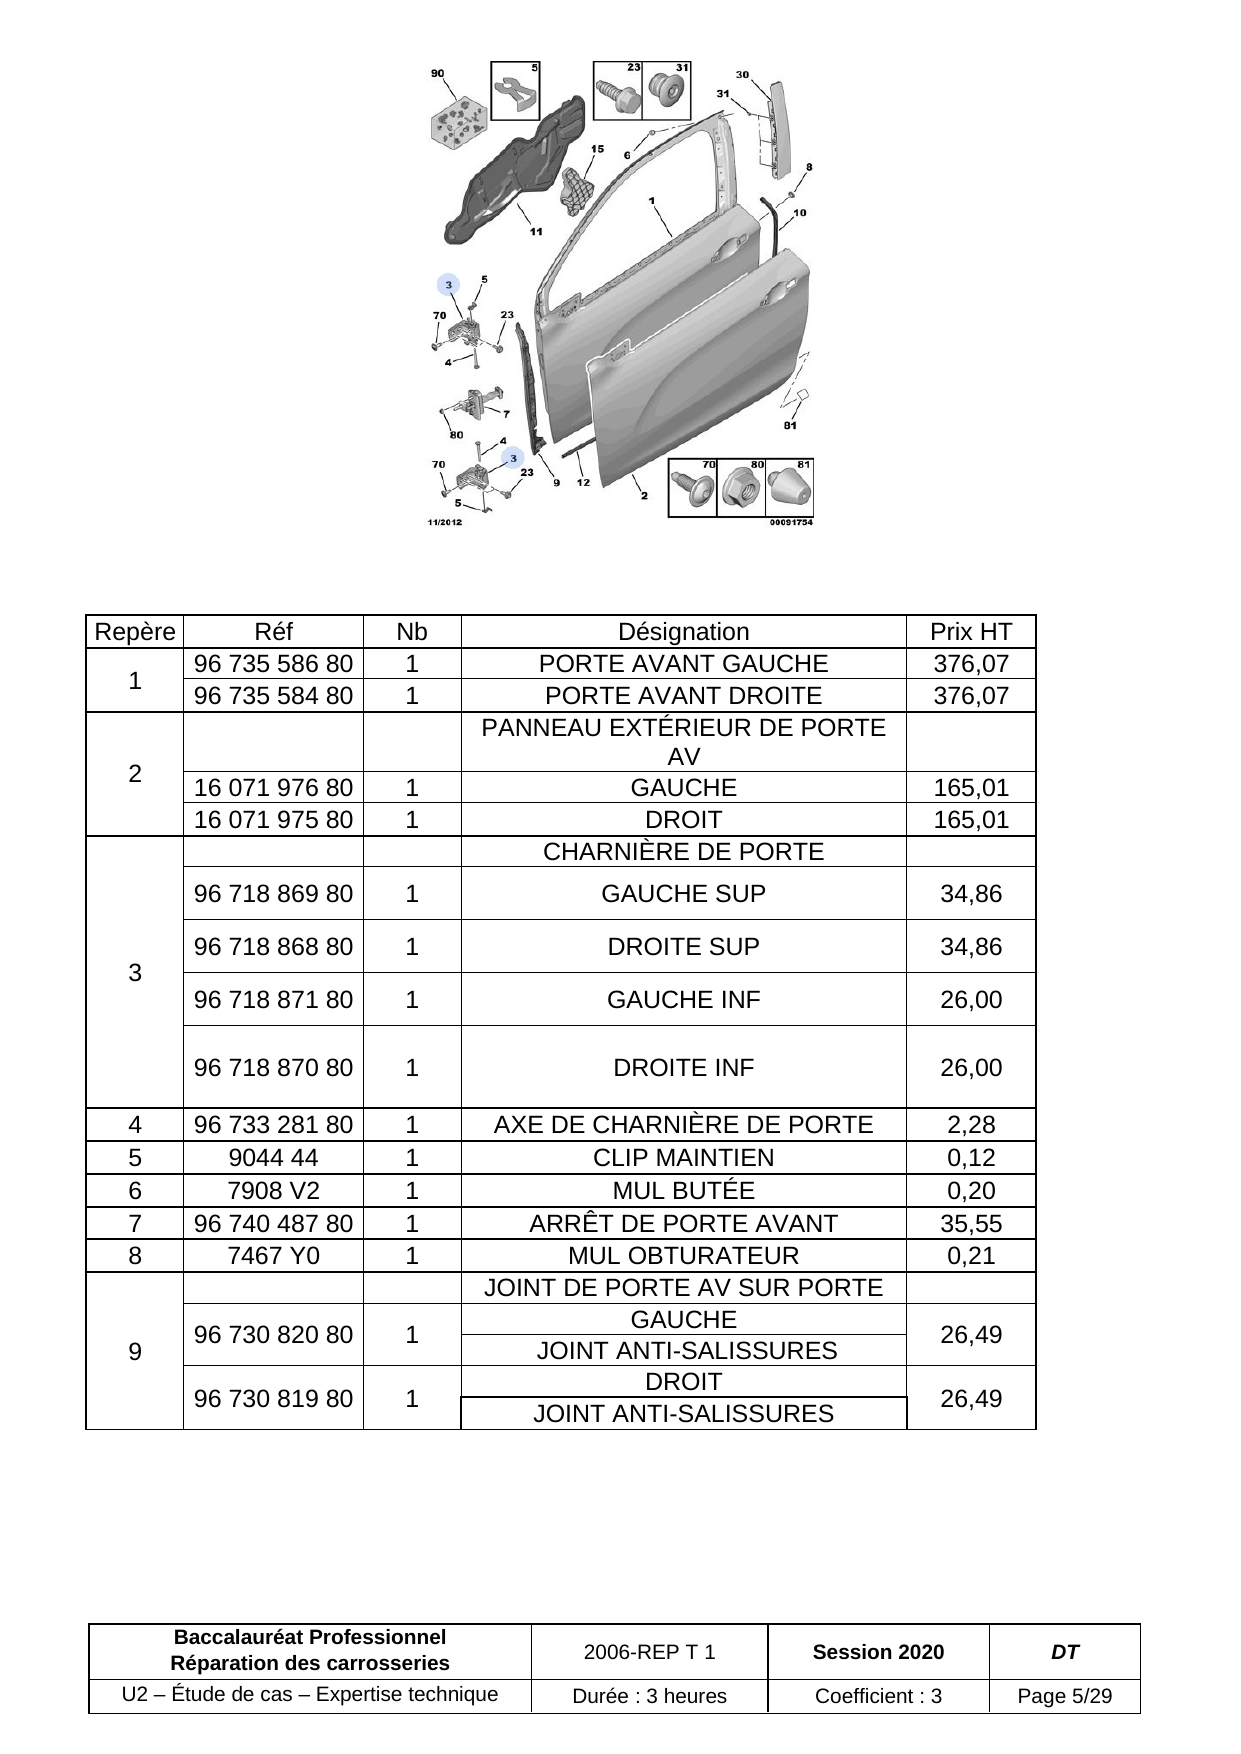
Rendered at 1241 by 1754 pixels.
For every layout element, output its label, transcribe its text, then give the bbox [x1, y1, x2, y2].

table_cell CHARNIÈRE DE PORTE [462, 837, 906, 866]
table_cell ARRÊT DE PORTE AVANT [462, 1208, 906, 1238]
table_cell DROIT [462, 803, 906, 835]
table_cell 0,12 [907, 1142, 1035, 1173]
table_cell MUL BUTÉE [462, 1175, 906, 1206]
table_cell DROITE INF [462, 1026, 906, 1107]
table_cell [364, 837, 461, 866]
table_cell [907, 837, 1035, 866]
table_cell 0,20 [907, 1175, 1035, 1206]
table_cell 1 [364, 973, 461, 1025]
table_cell JOINT DE PORTE AV SUR PORTE [462, 1273, 906, 1302]
table_cell 16 071 976 80 [184, 772, 363, 802]
table_cell 1 [364, 803, 461, 835]
table_cell 1 [364, 1109, 461, 1140]
table_cell JOINT ANTI-SALISSURES [462, 1398, 906, 1429]
table_cell 35,55 [907, 1208, 1035, 1238]
table_cell 1 [364, 772, 461, 802]
table_cell 96 730 820 80 [184, 1304, 363, 1365]
table_header Nb [364, 616, 461, 647]
table_cell 26,49 [907, 1304, 1035, 1365]
table_cell 96 718 869 80 [184, 867, 363, 919]
table_cell 1 [364, 867, 461, 919]
table_cell 26,49 [907, 1366, 1035, 1429]
table_cell 1 [364, 1142, 461, 1173]
table_cell 96 735 586 80 [184, 649, 363, 678]
table_header Réf [184, 616, 363, 647]
table_cell [907, 1273, 1035, 1302]
table_cell 0,21 [907, 1240, 1035, 1271]
table_cell 96 735 584 80 [184, 679, 363, 711]
table_cell PORTE AVANT GAUCHE [462, 649, 906, 678]
table_cell GAUCHE SUP [462, 867, 906, 919]
table_cell 165,01 [907, 772, 1035, 802]
table_cell DROITE SUP [462, 920, 906, 972]
table_cell 7467 Y0 [184, 1240, 363, 1271]
table_cell JOINT ANTI-SALISSURES [462, 1335, 906, 1365]
table_cell 8 [87, 1240, 183, 1271]
table_cell [184, 1273, 363, 1302]
table_cell 1 [364, 1366, 461, 1429]
table_cell AXE DE CHARNIÈRE DE PORTE [462, 1109, 906, 1140]
table_cell 34,86 [907, 867, 1035, 919]
table_cell [364, 713, 461, 771]
table_header Prix HT [907, 616, 1035, 647]
table_cell 96 740 487 80 [184, 1208, 363, 1238]
table_cell 16 071 975 80 [184, 803, 363, 835]
table_cell 96 718 870 80 [184, 1026, 363, 1107]
table_cell 1 [364, 679, 461, 711]
table_cell 1 [364, 920, 461, 972]
table_cell 1 [364, 1175, 461, 1206]
table_cell 3 [87, 837, 183, 1107]
table_cell 4 [87, 1109, 183, 1140]
table_cell 96 730 819 80 [184, 1366, 363, 1429]
table_cell 96 718 868 80 [184, 920, 363, 972]
table_cell 1 [364, 649, 461, 678]
table_cell 7908 V2 [184, 1175, 363, 1206]
table_cell 1 [364, 1240, 461, 1271]
table_cell 7 [87, 1208, 183, 1238]
table_cell 1 [87, 649, 183, 711]
table_cell DROIT [462, 1366, 906, 1396]
table_cell 2,28 [907, 1109, 1035, 1140]
table_cell 376,07 [907, 679, 1035, 711]
table_cell GAUCHE [462, 772, 906, 802]
table_cell 5 [87, 1142, 183, 1173]
table_cell [907, 713, 1035, 771]
table_cell PORTE AVANT DROITE [462, 679, 906, 711]
table_cell CLIP MAINTIEN [462, 1142, 906, 1173]
picture [426, 59, 815, 528]
table_header Repère [87, 616, 183, 647]
table_cell 26,00 [907, 1026, 1035, 1107]
table_cell 6 [87, 1175, 183, 1206]
table_cell 26,00 [907, 973, 1035, 1025]
table_cell 96 718 871 80 [184, 973, 363, 1025]
table_cell 1 [364, 1304, 461, 1365]
table_cell 34,86 [907, 920, 1035, 972]
table_cell 96 733 281 80 [184, 1109, 363, 1140]
table_cell [184, 837, 363, 866]
table_cell 9 [87, 1273, 183, 1429]
table_cell GAUCHE [462, 1304, 906, 1334]
table_cell 1 [364, 1026, 461, 1107]
table_cell 376,07 [907, 649, 1035, 678]
table_cell GAUCHE INF [462, 973, 906, 1025]
table_cell 9044 44 [184, 1142, 363, 1173]
table_cell PANNEAU EXTÉRIEUR DE PORTE AV [462, 713, 906, 771]
table_cell MUL OBTURATEUR [462, 1240, 906, 1271]
table_cell [364, 1273, 461, 1302]
table_cell 2 [87, 713, 183, 835]
table_header Désignation [462, 616, 906, 647]
table_cell [184, 713, 363, 771]
table_cell 1 [364, 1208, 461, 1238]
table_cell 165,01 [907, 803, 1035, 835]
